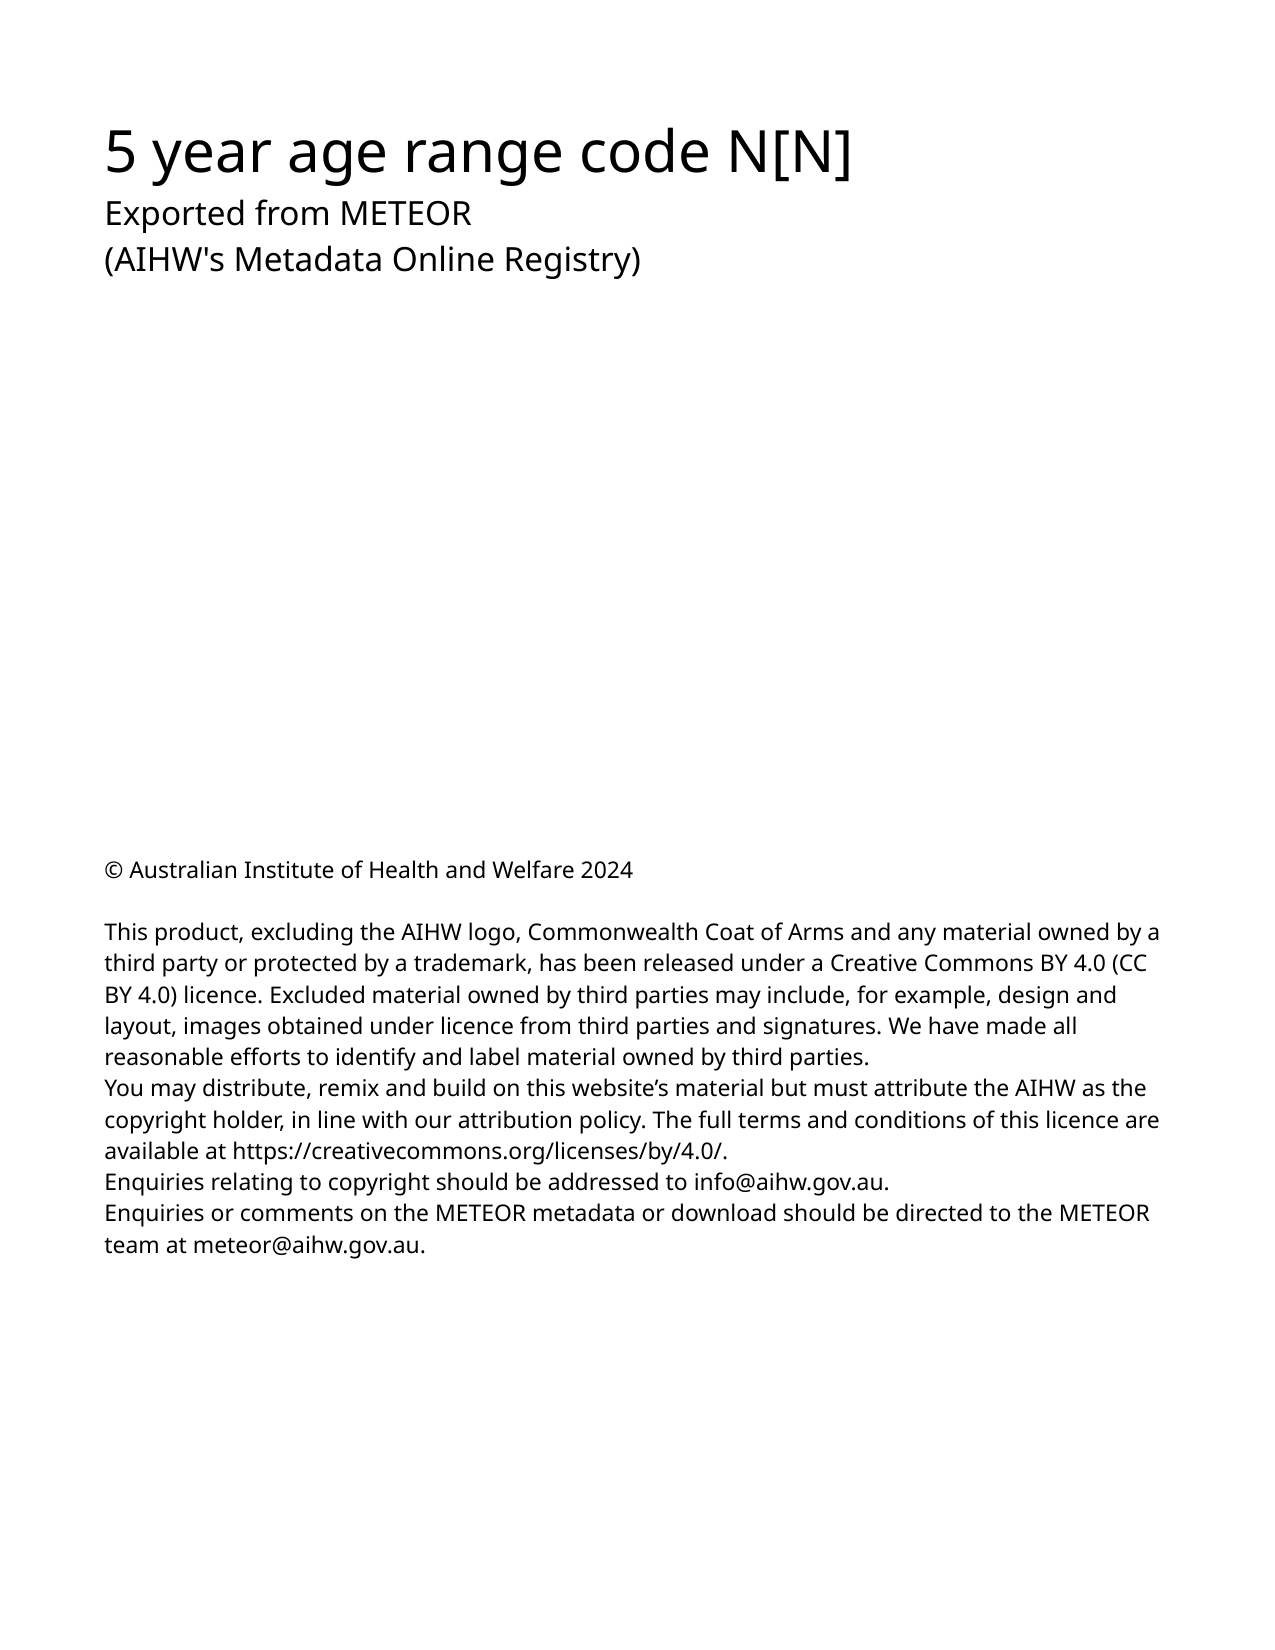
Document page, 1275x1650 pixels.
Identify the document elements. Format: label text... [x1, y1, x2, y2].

text Enquiries or comments on the METEOR metadata or download should be directed to the METEOR team at meteor@aihw.gov.au. [104, 1197, 1171, 1260]
text You may distribute, remix and build on this website’s material but must attribute the AIHW as the copyright holder, in line with our attribution policy. The full terms and conditions of this licence are available at https://creativecommons.org/licenses/by/4.0/. [104, 1072, 1171, 1166]
text Enquiries relating to copyright should be addressed to info@aihw.gov.au. [104, 1166, 1171, 1197]
text This product, excluding the AIHW logo, Commonwealth Coat of Arms and any material owned by a third party or protected by a trademark, has been released under a Creative Commons BY 4.0 (CC BY 4.0) licence. Excluded material owned by third parties may include, for example, design and layout, images obtained under licence from third parties and signatures. We have made all reasonable efforts to identify and label material owned by third parties. [104, 916, 1171, 1072]
title 5 year age range code N[N] [104, 110, 1171, 190]
text © Australian Institute of Health and Welfare 2024 [104, 854, 1171, 885]
subtitle Exported from METEOR [104, 190, 1171, 235]
subtitle (AIHW's Metadata Online Registry) [104, 235, 1171, 281]
